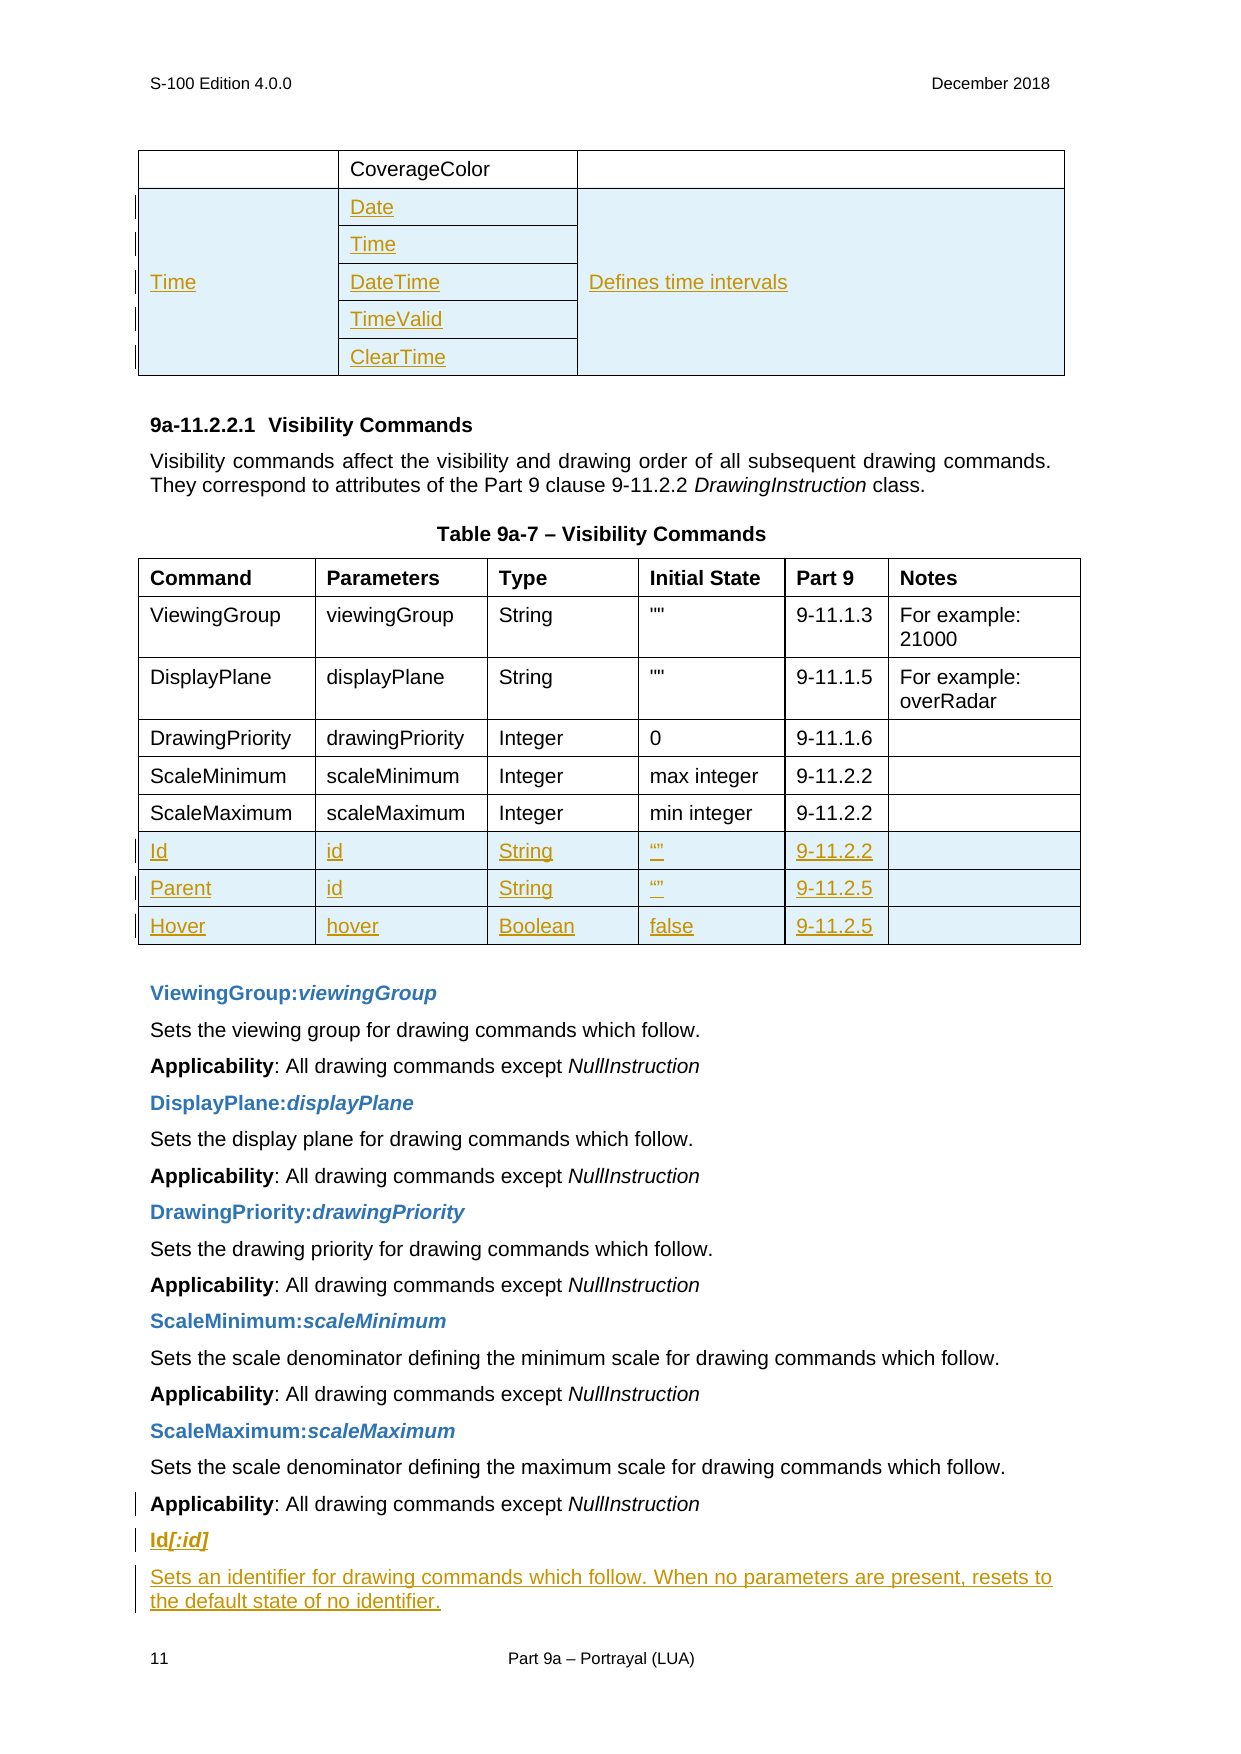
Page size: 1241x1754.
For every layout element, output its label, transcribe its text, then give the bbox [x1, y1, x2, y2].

subtitle ScaleMaximum:scaleMaximum [150, 1419, 1053, 1443]
table_cell For example: 21000 [889, 597, 1080, 657]
text Applicability: All drawing commands except NullInstruction [150, 1382, 1053, 1406]
table_cell viewingGroup [316, 597, 487, 657]
text Sets the scale denominator defining the minimum scale for drawing commands which follow. [150, 1346, 1053, 1370]
table_cell scaleMaximum [316, 795, 487, 831]
table_cell "" [639, 658, 784, 719]
subtitle ViewingGroup:viewingGroup [150, 981, 1053, 1005]
text Applicability: All drawing commands except NullInstruction [150, 1492, 1053, 1516]
table_cell ViewingGroup [139, 597, 315, 657]
text Applicability: All drawing commands except NullInstruction [150, 1054, 1053, 1078]
table_cell 9-11.2.2 [786, 757, 888, 794]
text Sets the display plane for drawing commands which follow. [150, 1127, 1053, 1151]
table_cell 9-11.1.3 [786, 597, 888, 657]
table_cell [889, 720, 1080, 756]
table_cell "" [639, 597, 784, 657]
table_cell [889, 757, 1080, 794]
table_cell Integer [488, 720, 638, 756]
table_cell String [488, 658, 638, 719]
text Sets the drawing priority for drawing commands which follow. [150, 1236, 1053, 1260]
text Sets the viewing group for drawing commands which follow. [150, 1018, 1053, 1042]
table_cell max integer [639, 757, 784, 794]
table_header Initial State [639, 559, 784, 596]
table_cell String [488, 597, 638, 657]
text Table 9a-7 – Visibility Commands [150, 522, 1053, 546]
text Sets the scale denominator defining the maximum scale for drawing commands which follow. [150, 1455, 1053, 1479]
table_cell DrawingPriority [139, 720, 315, 756]
table_header Type [488, 559, 638, 596]
text Applicability: All drawing commands except NullInstruction [150, 1163, 1053, 1187]
table_header Parameters [316, 559, 487, 596]
table_cell 0 [639, 720, 784, 756]
table_cell ScaleMaximum [139, 795, 315, 831]
table_header Command [139, 559, 315, 596]
subtitle DisplayPlane:displayPlane [150, 1091, 1053, 1114]
table_header Part 9 [786, 559, 888, 596]
table_cell [889, 795, 1080, 831]
subtitle ScaleMinimum:scaleMinimum [150, 1309, 1053, 1333]
subtitle DrawingPriority:drawingPriority [150, 1200, 1053, 1224]
table_cell For example: overRadar [889, 658, 1080, 719]
table_cell min integer [639, 795, 784, 831]
table_cell CoverageColor [339, 151, 577, 187]
table_cell Integer [488, 795, 638, 831]
table_cell DisplayPlane [139, 658, 315, 719]
text Visibility commands affect the visibility and drawing order of all subsequent drawing commands. They correspond to attributes of the Part 9 clause 9-11.2.2 DrawingInstruction class. [150, 449, 1053, 497]
table_cell drawingPriority [316, 720, 487, 756]
table_cell 9-11.1.6 [786, 720, 888, 756]
table_cell 9-11.1.5 [786, 658, 888, 719]
table_cell displayPlane [316, 658, 487, 719]
text Applicability: All drawing commands except NullInstruction [150, 1273, 1053, 1297]
table_header Notes [889, 559, 1080, 596]
subtitle Visibility Commands [150, 412, 1053, 436]
table_cell ScaleMinimum [139, 757, 315, 794]
table_cell 9-11.2.2 [786, 795, 888, 831]
table_cell Integer [488, 757, 638, 794]
table_cell scaleMinimum [316, 757, 487, 794]
